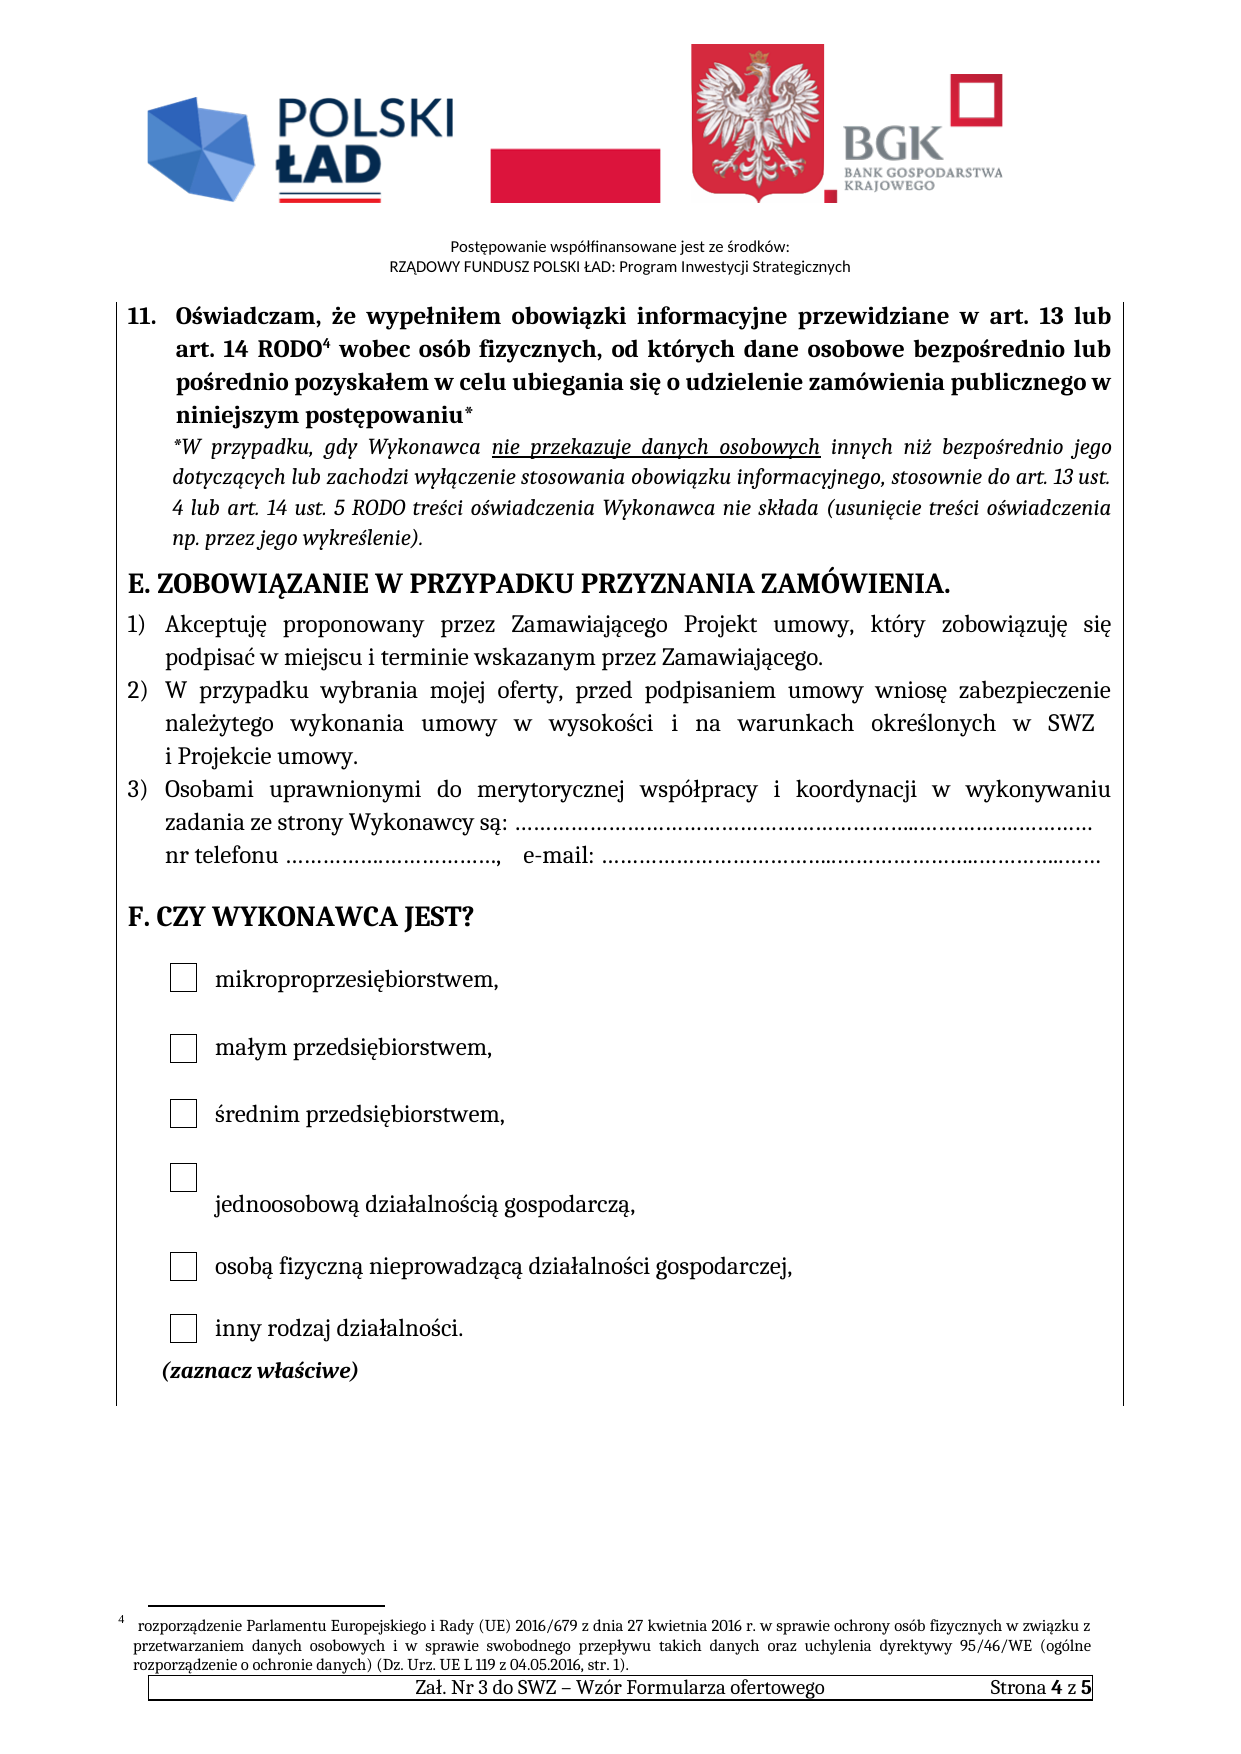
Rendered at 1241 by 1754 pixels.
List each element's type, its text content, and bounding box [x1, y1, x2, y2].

picture [490, 95, 661, 203]
table_cell F. CZY WYKONAWCA JEST? mikroproprzesiębiorstwem, małym przedsiębiorstwem, średnim przedsiębiorstwem, jednoosobową działalnością gospodarczą, osobą fizyczną nieprowadzącą działalności gospodarczej, inny rodzaj działalności. (zaznacz właściwe) [117, 888, 1123, 1406]
picture [147, 97, 453, 203]
picture [691, 44, 1003, 203]
table_cell E. ZOBOWIĄZANIE W PRZYPADKU PRZYZNANIA ZAMÓWIENIA. Akceptuję proponowany przez Zamawiającego Projekt umowy, który zobowiązuję się podpisać w miejscu i terminie wskazanym przez Zamawiającego. W przypadku wybrania mojej oferty, przed podpisaniem umowy wniosę zabezpieczenie należytego wykonania umowy w wysokości i na warunkach określonych w SWZ i Projekcie umowy. Osobami uprawnionymi do merytorycznej współpracy i koordynacji w wykonywaniu zadania ze strony Wykonawcy są: ………………………………………………………..…………….………… nr telefonu …………….………………, e-mail: ………………………………..…………………..…………..…… [117, 555, 1123, 887]
